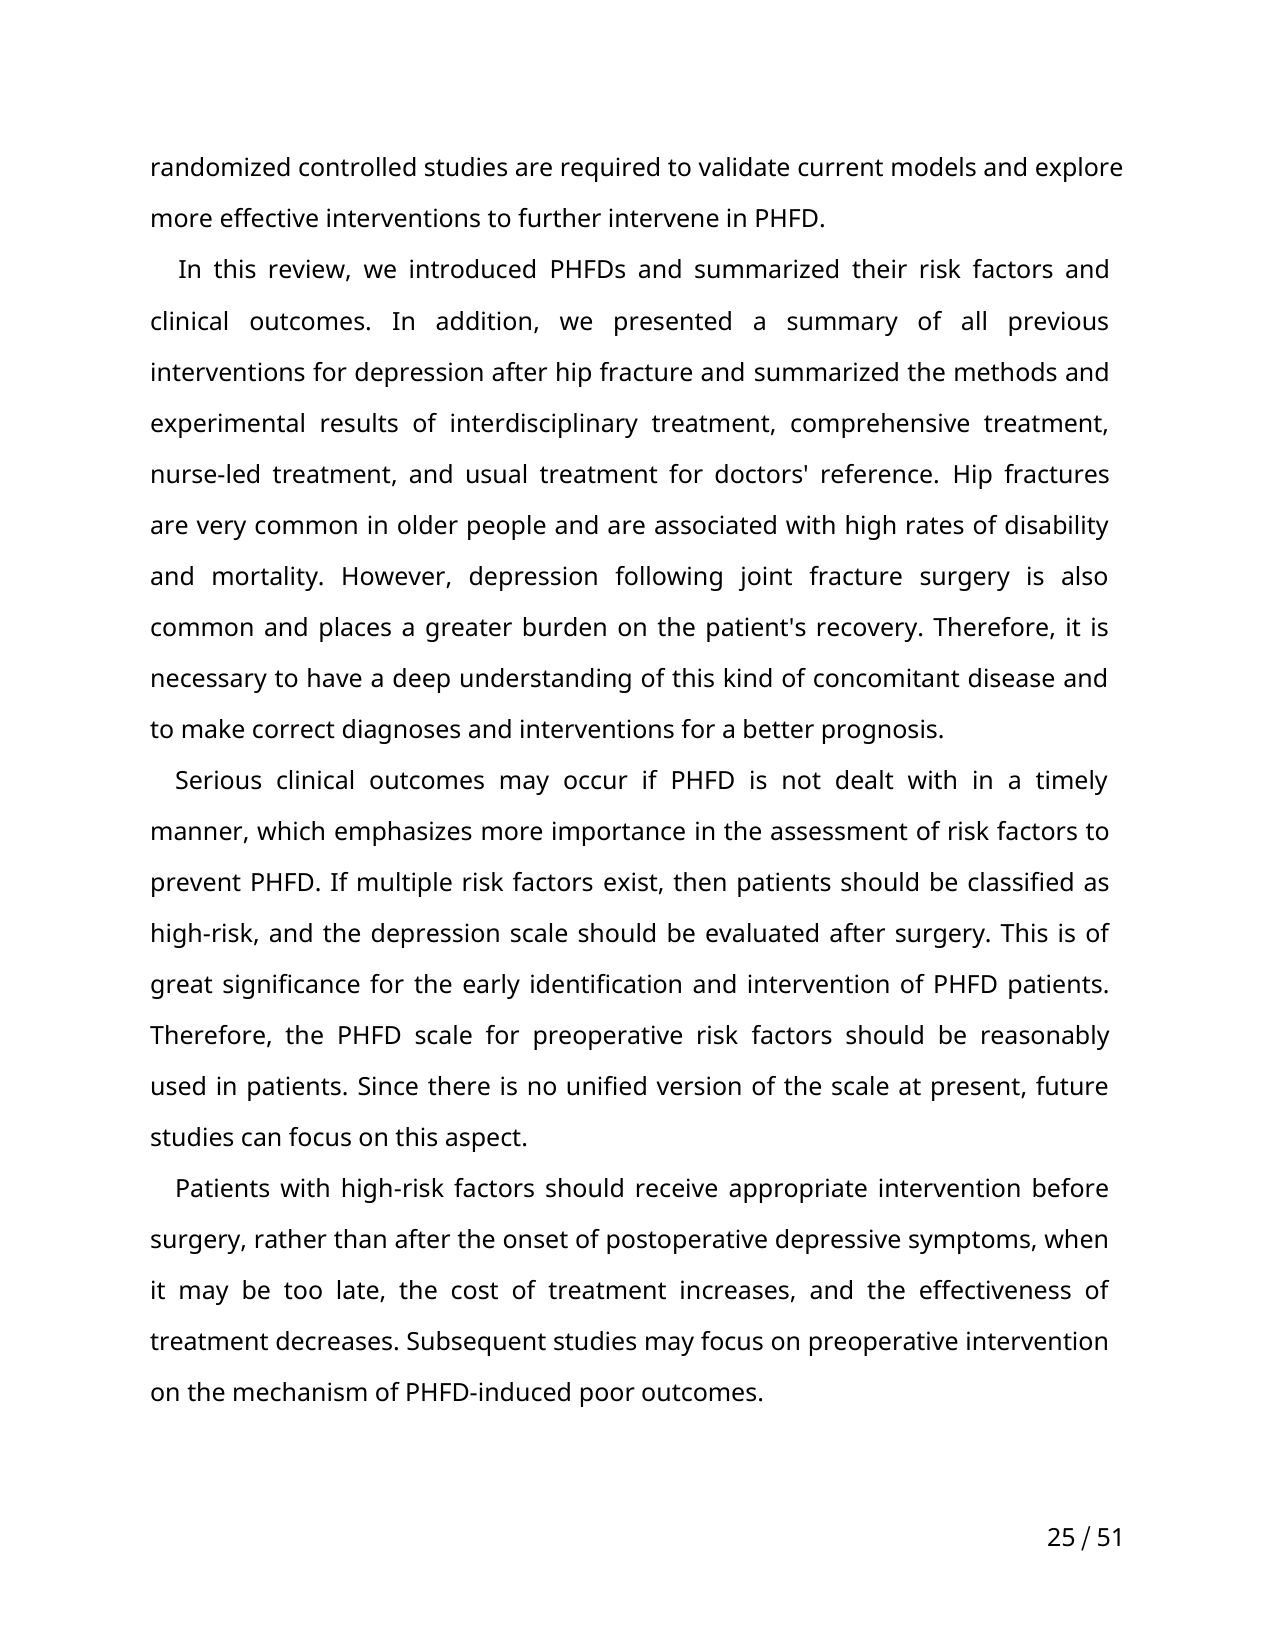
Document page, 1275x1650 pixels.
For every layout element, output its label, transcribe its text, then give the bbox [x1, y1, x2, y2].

text Serious clinical outcomes may occur if PHFD is not dealt with in a timely manner, which emphasizes more importance in the assessment of risk factors to prevent PHFD. If multiple risk factors exist, then patients should be classified as high-risk, and the depression scale should be evaluated after surgery. This is of great significance for the early identification and intervention of PHFD patients. Therefore, the PHFD scale for preoperative risk factors should be reasonably used in patients. Since there is no unified version of the scale at present, future studies can focus on this aspect. [150, 762, 1110, 1154]
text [150, 150, 1125, 235]
text In this review, we introduced PHFDs and summarized their risk factors and clinical outcomes. In addition, we presented a summary of all previous interventions for depression after hip fracture and summarized the methods and experimental results of interdisciplinary treatment, comprehensive treatment, nurse-led treatment, and usual treatment for doctors' reference. Hip fractures are very common in older people and are associated with high rates of disability and mortality. However, depression following joint fracture surgery is also common and places a greater burden on the patient's recovery. Therefore, it is necessary to have a deep understanding of this kind of concomitant disease and to make correct diagnoses and interventions for a better prognosis. [150, 252, 1110, 746]
text Patients with high-risk factors should receive appropriate intervention before surgery, rather than after the onset of postoperative depressive symptoms, when it may be too late, the cost of treatment increases, and the effectiveness of treatment decreases. Subsequent studies may focus on preoperative intervention on the mechanism of PHFD-induced poor outcomes. [150, 1171, 1110, 1409]
